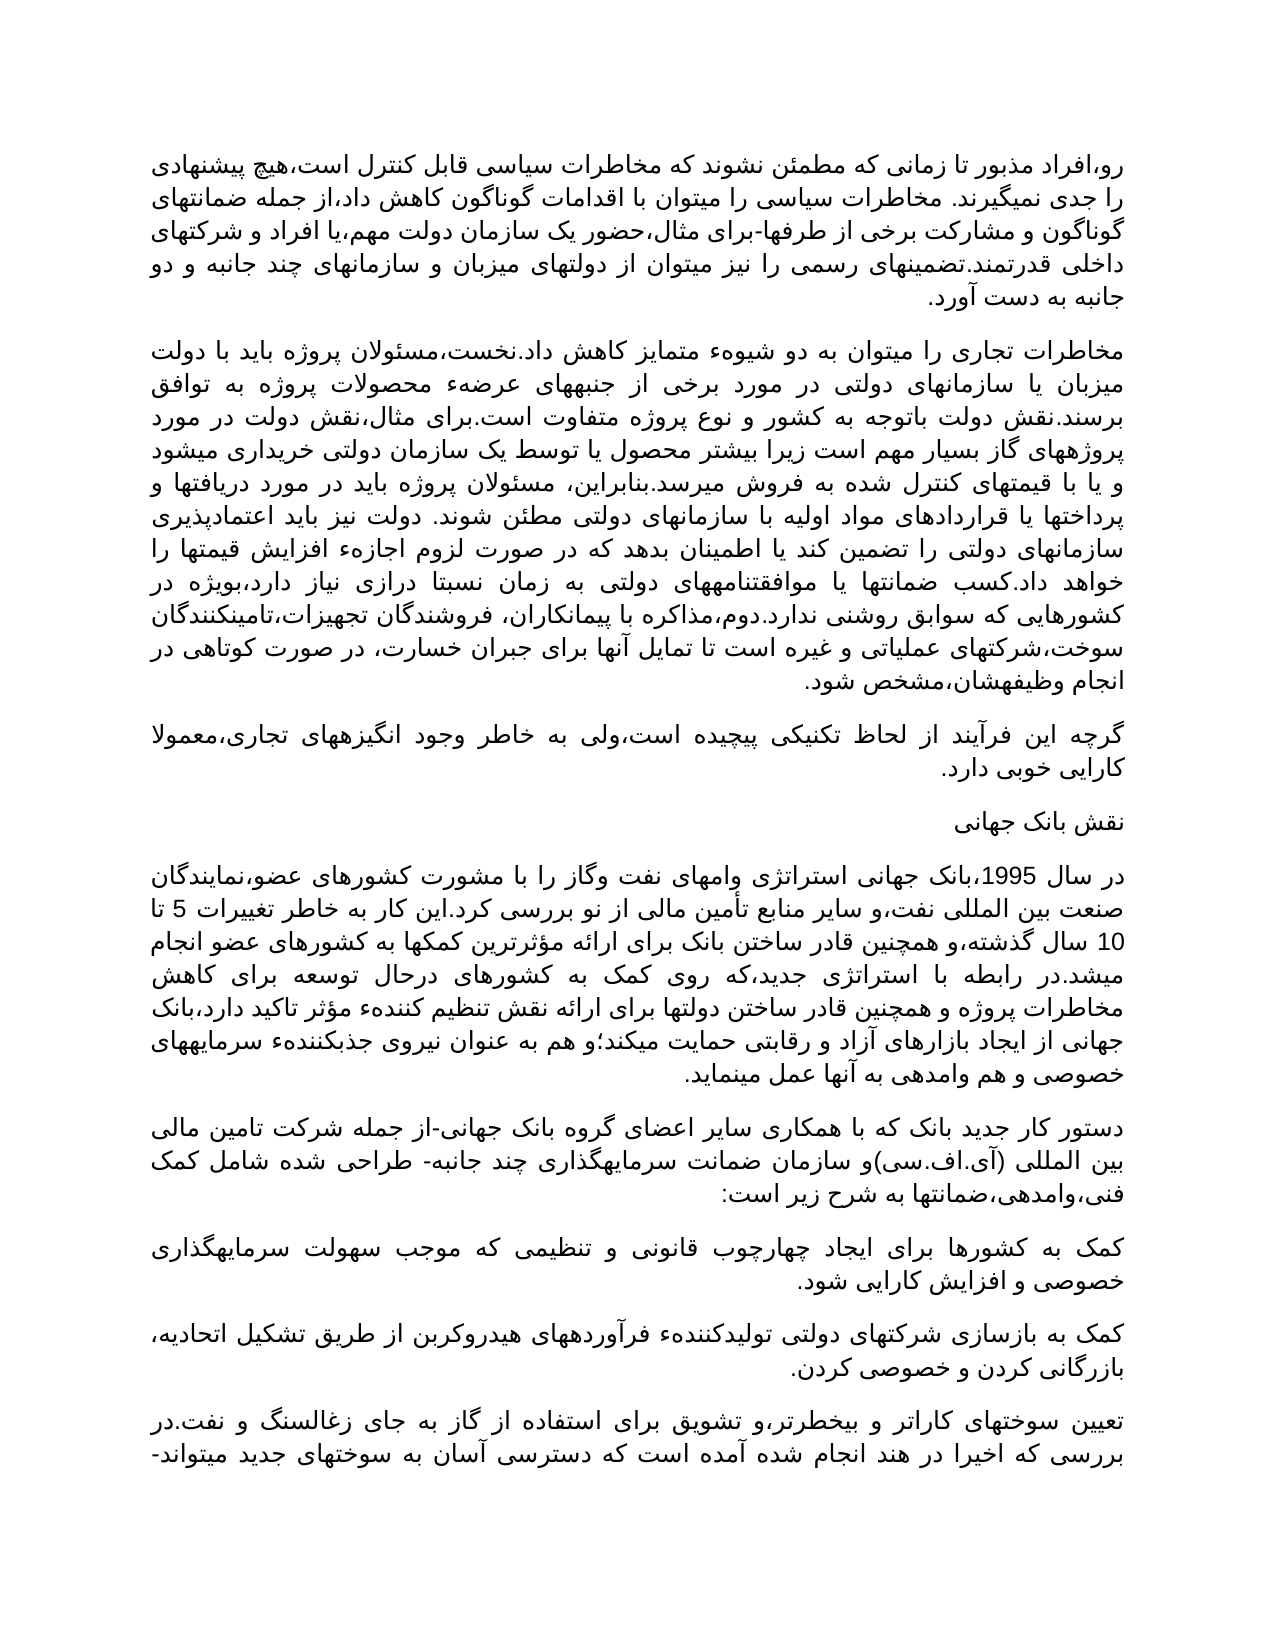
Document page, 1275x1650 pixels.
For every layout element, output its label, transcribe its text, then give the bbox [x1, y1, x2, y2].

text نقش بانک جهانی [150, 807, 1125, 836]
text کمک به کشورها برای ایجاد چهارچوب قانونی و تنظیمی‏ که موجب سهولت سرمایه‏گذاری خصوصی و افزایش‏ کارایی شود. [150, 1233, 1125, 1294]
text مخاطرات تجاری را می‏توان به دو شیوهء متمایز کاهش‏ داد.نخست،مسئولان پروژه باید با دولت میزبان‏ یا سازمانهای دولتی در مورد برخی از جنبه‏های عرضهء محصولات پروژه به توافق برسند.نقش دولت باتوجه به‏ کشور و نوع پروژه متفاوت است.برای مثال،نقش دولت‏ در مورد پروژه‏های گاز بسیار مهم است زیرا بیشتر محصول‏ یا توسط یک سازمان دولتی خریداری می‏شود و یا با قیمتهای کنترل شده به فروش می‏رسد.بنابراین، مسئولان پروژه باید در مورد دریافتها و پرداختها یا قراردادهای مواد اولیه با سازمانهای دولتی مطئن شوند. دولت نیز باید اعتمادپذیری سازمانهای دولتی را تضمین‏ کند یا اطمینان بدهد که در صورت لزوم اجازهء افزایش‏ قیمتها را خواهد داد.کسب ضمانتها یا موافقتنامه‏های‏ دولتی به زمان نسبتا درازی نیاز دارد،بویژه در کشورهایی که‏ سوابق روشنی ندارد.دوم،مذاکره با پیمانکاران، فروشندگان تجهیزات،تامین‏کنندگان سوخت،شرکتهای‏ عملیاتی و غیره است تا تمایل آنها برای جبران خسارت، در صورت کوتاهی در انجام وظیفه‏شان،مشخص شود. [150, 336, 1125, 695]
text کمک به بازسازی شرکتهای دولتی تولیدکنندهء فرآورده‏های هیدروکربن از طریق تشکیل اتحادیه، بازرگانی کردن و خصوصی کردن. [150, 1319, 1125, 1381]
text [150, 150, 1125, 311]
text گرچه این فرآیند از لحاظ تکنیکی پیچیده است،ولی به‏ خاطر وجود انگیزه‏های تجاری،معمولا کارایی خوبی دارد. [150, 720, 1125, 782]
text در سال 1995،بانک جهانی استراتژی وامهای نفت وگاز را با مشورت کشورهای عضو،نمایندگان صنعت بین المللی‏ نفت،و سایر منابع تأمین مالی از نو بررسی کرد.این کار به‏ خاطر تغییرات 5 تا 10 سال گذشته،و همچنین قادر ساختن‏ بانک برای ارائه مؤثرترین کمکها به کشورهای عضو انجام‏ می‏شد.در رابطه با استراتژی جدید،که روی کمک به‏ کشورهای درحال توسعه برای کاهش مخاطرات پروژه‏ و همچنین قادر ساختن دولتها برای ارائه نقش تنظیم‏ کنندهء مؤثر تاکید دارد،بانک جهانی از ایجاد بازارهای آزاد و رقابتی حمایت می‏کند؛و هم به عنوان نیروی جذب‏کنندهء سرمایه‏های خصوصی و هم وام‏دهی به آنها عمل‏ می‏نماید. [150, 861, 1125, 1088]
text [150, 1406, 1125, 1468]
text دستور کار جدید بانک که با همکاری سایر اعضای گروه‏ بانک جهانی-از جمله شرکت تامین مالی بین المللی‏ (آی.اف.سی)و سازمان ضمانت سرمایه‏گذاری چند جانبه- طراحی شده شامل کمک فنی،وام‏دهی،ضمانتها به شرح‏ زیر است: [150, 1113, 1125, 1207]
